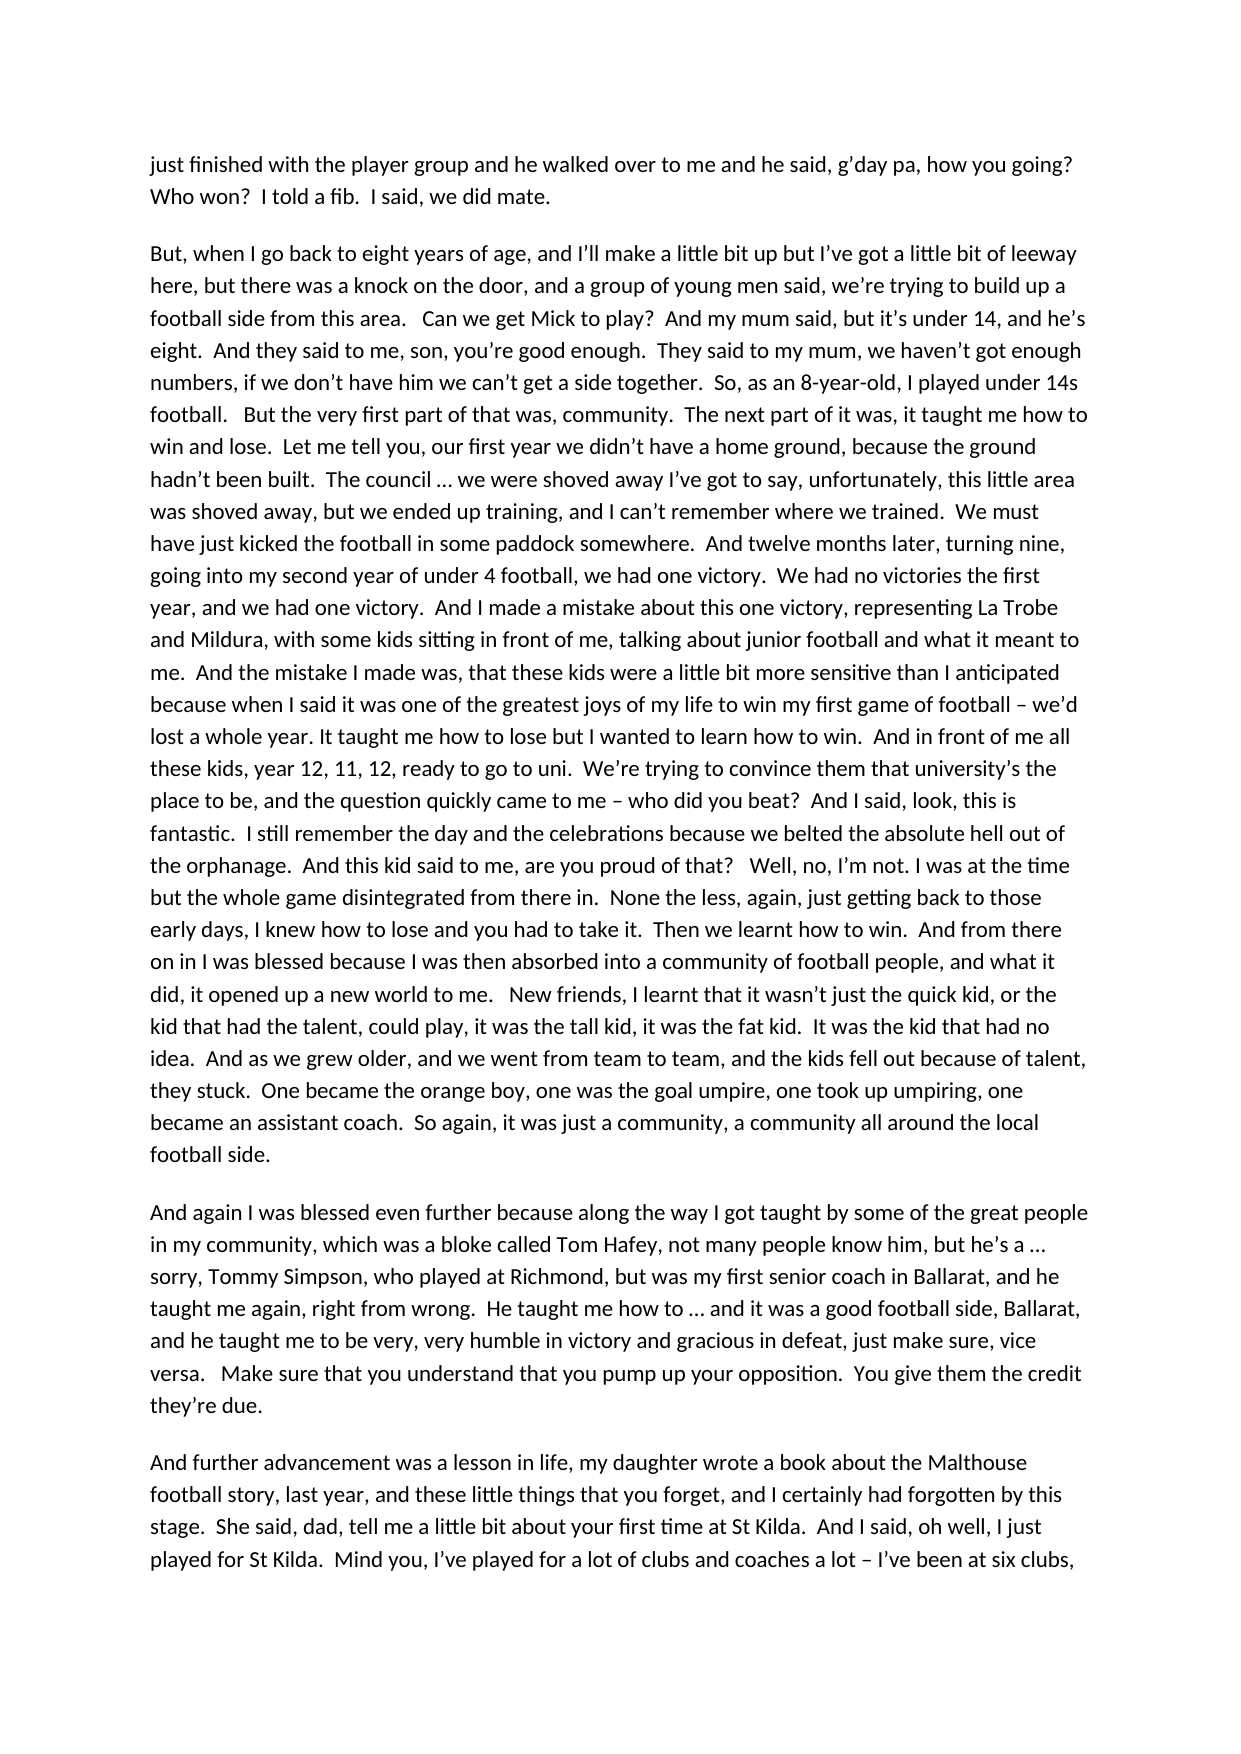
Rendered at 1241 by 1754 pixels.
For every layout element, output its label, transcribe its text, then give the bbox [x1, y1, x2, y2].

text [150, 1448, 1090, 1573]
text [150, 150, 1090, 210]
text And again I was blessed even further because along the way I got taught by some of the great people in my community, which was a bloke called Tom Hafey, not many people know him, but he’s a … sorry, Tommy Simpson, who played at Richmond, but was my first senior coach in Ballarat, and he taught me again, right from wrong. He taught me how to … and it was a good football side, Ballarat, and he taught me to be very, very humble in victory and gracious in defeat, just make sure, vice versa. Make sure that you understand that you pump up your opposition. You give them the credit they’re due. [150, 1198, 1090, 1419]
text But, when I go back to eight years of age, and I’ll make a little bit up but I’ve got a little bit of leeway here, but there was a knock on the door, and a group of young men said, we’re trying to build up a football side from this area. Can we get Mick to play? And my mum said, but it’s under 14, and he’s eight. And they said to me, son, you’re good enough. They said to my mum, we haven’t got enough numbers, if we don’t have him we can’t get a side together. So, as an 8-year-old, I played under 14s football. But the very first part of that was, community. The next part of it was, it taught me how to win and lose. Let me tell you, our first year we didn’t have a home ground, because the ground hadn’t been built. The council … we were shoved away I’ve got to say, unfortunately, this little area was shoved away, but we ended up training, and I can’t remember where we trained. We must have just kicked the football in some paddock somewhere. And twelve months later, turning nine, going into my second year of under 4 football, we had one victory. We had no victories the first year, and we had one victory. And I made a mistake about this one victory, representing La Trobe and Mildura, with some kids sitting in front of me, talking about junior football and what it meant to me. And the mistake I made was, that these kids were a little bit more sensitive than I anticipated because when I said it was one of the greatest joys of my life to win my first game of football – we’d lost a whole year. It taught me how to lose but I wanted to learn how to win. And in front of me all these kids, year 12, 11, 12, ready to go to uni. We’re trying to convince them that university’s the place to be, and the question quickly came to me – who did you beat? And I said, look, this is fantastic. I still remember the day and the celebrations because we belted the absolute hell out of the orphanage. And this kid said to me, are you proud of that? Well, no, I’m not. I was at the time but the whole game disintegrated from there in. None the less, again, just getting back to those early days, I knew how to lose and you had to take it. Then we learnt how to win. And from there on in I was blessed because I was then absorbed into a community of football people, and what it did, it opened up a new world to me. New friends, I learnt that it wasn’t just the quick kid, or the kid that had the talent, could play, it was the tall kid, it was the fat kid. It was the kid that had no idea. And as we grew older, and we went from team to team, and the kids fell out because of talent, they stuck. One became the orange boy, one was the goal umpire, one took up umpiring, one became an assistant coach. So again, it was just a community, a community all around the local football side. [150, 239, 1090, 1169]
